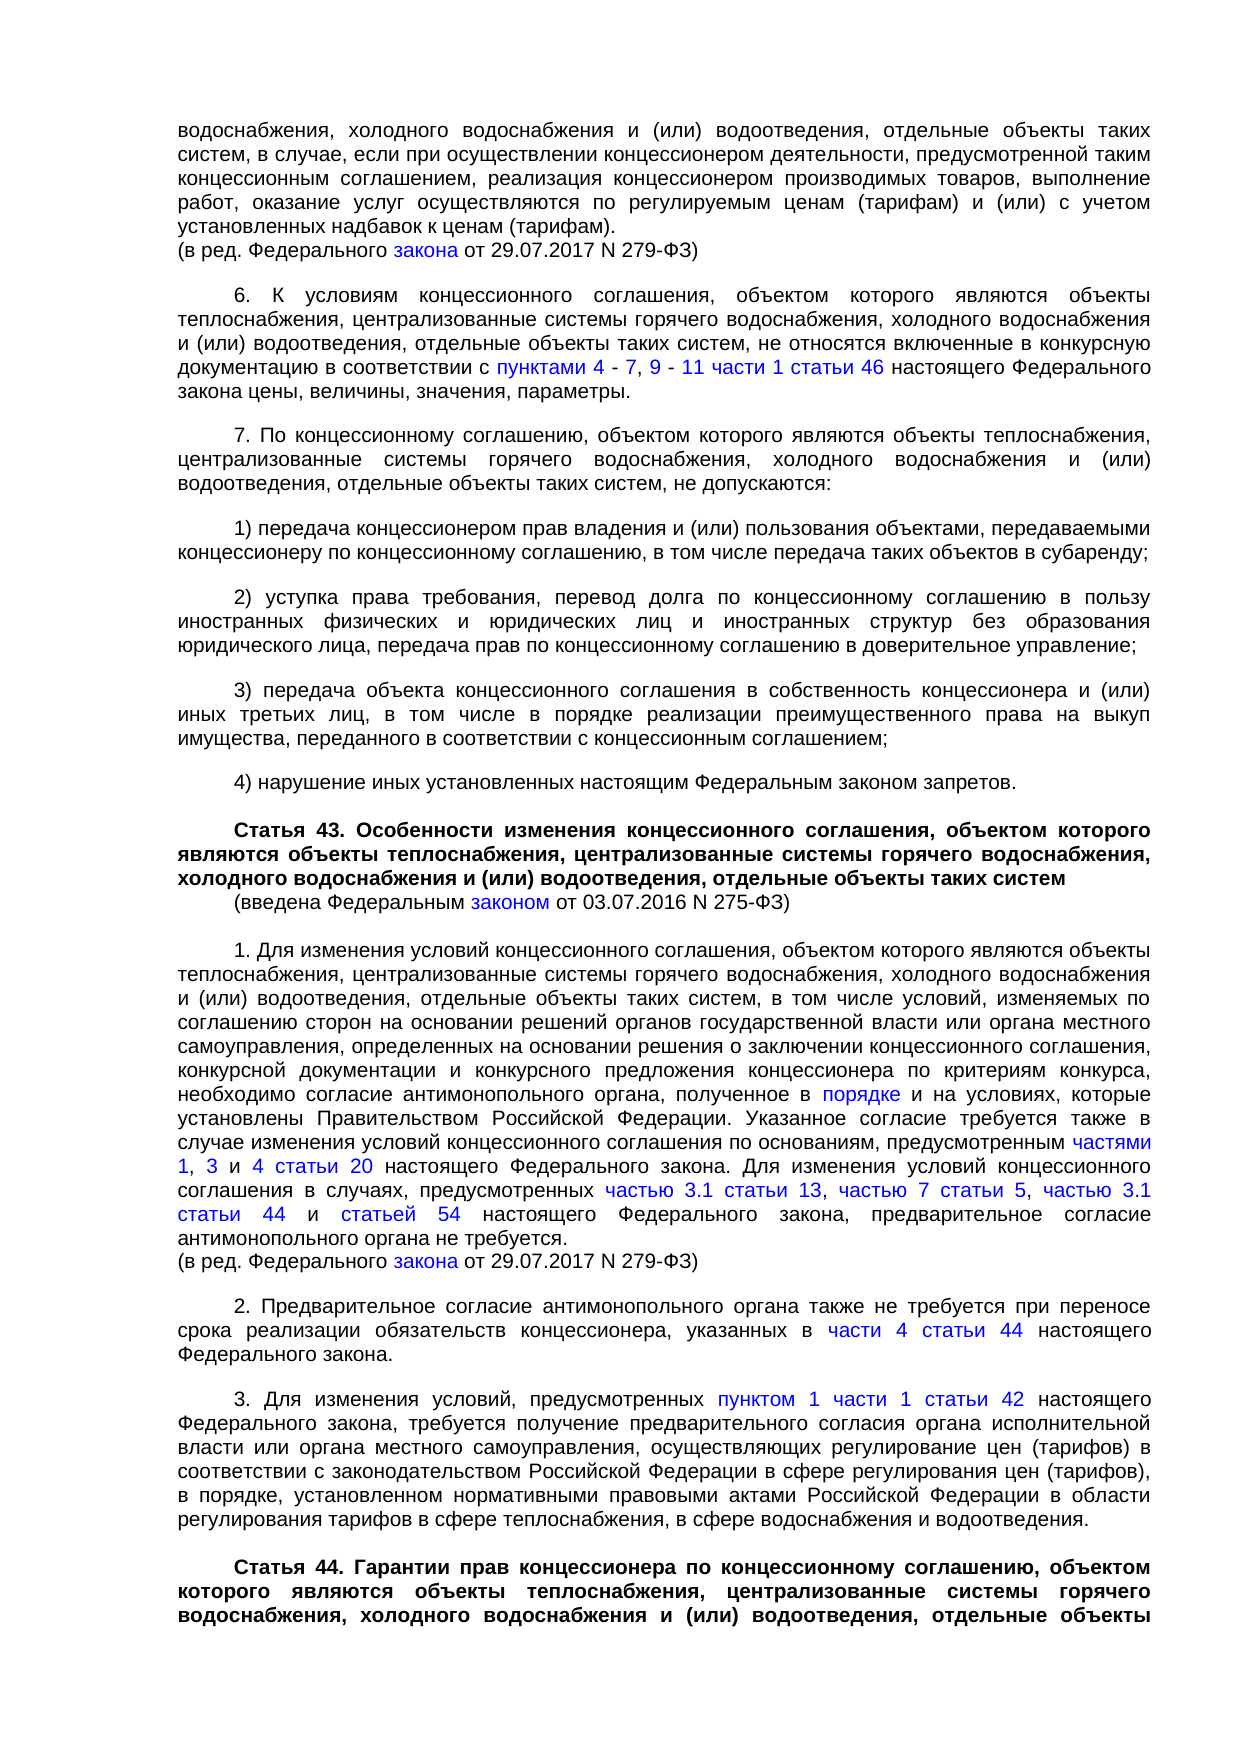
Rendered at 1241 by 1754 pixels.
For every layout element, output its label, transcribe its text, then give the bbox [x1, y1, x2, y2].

text (в ред. Федерального закона от 29.07.2017 N 279-ФЗ) [177, 238, 1152, 262]
text 1) передача концессионером прав владения и (или) пользования объектами, передаваемыми концессионеру по концессионному соглашению, в том числе передача таких объектов в субаренду; [177, 516, 1152, 564]
text (введена Федеральным законом от 03.07.2016 N 275-ФЗ) [177, 890, 1152, 914]
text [177, 1554, 1152, 1626]
text 3) передача объекта концессионного соглашения в собственность концессионера и (или) иных третьих лиц, в том числе в порядке реализации преимущественного права на выкуп имущества, переданного в соответствии с концессионным соглашением; [177, 677, 1152, 749]
text 7. По концессионному соглашению, объектом которого являются объекты теплоснабжения, централизованные системы горячего водоснабжения, холодного водоснабжения и (или) водоотведения, отдельные объекты таких систем, не допускаются: [177, 423, 1152, 495]
text 6. К условиям концессионного соглашения, объектом которого являются объекты теплоснабжения, централизованные системы горячего водоснабжения, холодного водоснабжения и (или) водоотведения, отдельные объекты таких систем, не относятся включенные в конкурсную документацию в соответствии с пунктами 4 - 7, 9 - 11 части 1 статьи 46 настоящего Федерального закона цены, величины, значения, параметры. [177, 283, 1152, 402]
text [177, 118, 1152, 238]
text 2. Предварительное согласие антимонопольного органа также не требуется при переносе срока реализации обязательств концессионера, указанных в части 4 статьи 44 настоящего Федерального закона. [177, 1294, 1152, 1366]
text 3. Для изменения условий, предусмотренных пунктом 1 части 1 статьи 42 настоящего Федерального закона, требуется получение предварительного согласия органа исполнительной власти или органа местного самоуправления, осуществляющих регулирование цен (тарифов) в соответствии с законодательством Российской Федерации в сфере регулирования цен (тарифов), в порядке, установленном нормативными правовыми актами Российской Федерации в области регулирования тарифов в сфере теплоснабжения, в сфере водоснабжения и водоотведения. [177, 1387, 1152, 1531]
text Статья 43. Особенности изменения концессионного соглашения, объектом которого являются объекты теплоснабжения, централизованные системы горячего водоснабжения, холодного водоснабжения и (или) водоотведения, отдельные объекты таких систем [177, 818, 1152, 890]
text 4) нарушение иных установленных настоящим Федеральным законом запретов. [177, 770, 1152, 794]
text 2) уступка права требования, перевод долга по концессионному соглашению в пользу иностранных физических и юридических лиц и иностранных структур без образования юридического лица, передача прав по концессионному соглашению в доверительное управление; [177, 585, 1152, 657]
text (в ред. Федерального закона от 29.07.2017 N 279-ФЗ) [177, 1249, 1152, 1273]
text 1. Для изменения условий концессионного соглашения, объектом которого являются объекты теплоснабжения, централизованные системы горячего водоснабжения, холодного водоснабжения и (или) водоотведения, отдельные объекты таких систем, в том числе условий, изменяемых по соглашению сторон на основании решений органов государственной власти или органа местного самоуправления, определенных на основании решения о заключении концессионного соглашения, конкурсной документации и конкурсного предложения концессионера по критериям конкурса, необходимо согласие антимонопольного органа, полученное в порядке и на условиях, которые установлены Правительством Российской Федерации. Указанное согласие требуется также в случае изменения условий концессионного соглашения по основаниям, предусмотренным частями 1, 3 и 4 статьи 20 настоящего Федерального закона. Для изменения условий концессионного соглашения в случаях, предусмотренных частью 3.1 статьи 13, частью 7 статьи 5, частью 3.1 статьи 44 и статьей 54 настоящего Федерального закона, предварительное согласие антимонопольного органа не требуется. [177, 938, 1152, 1249]
